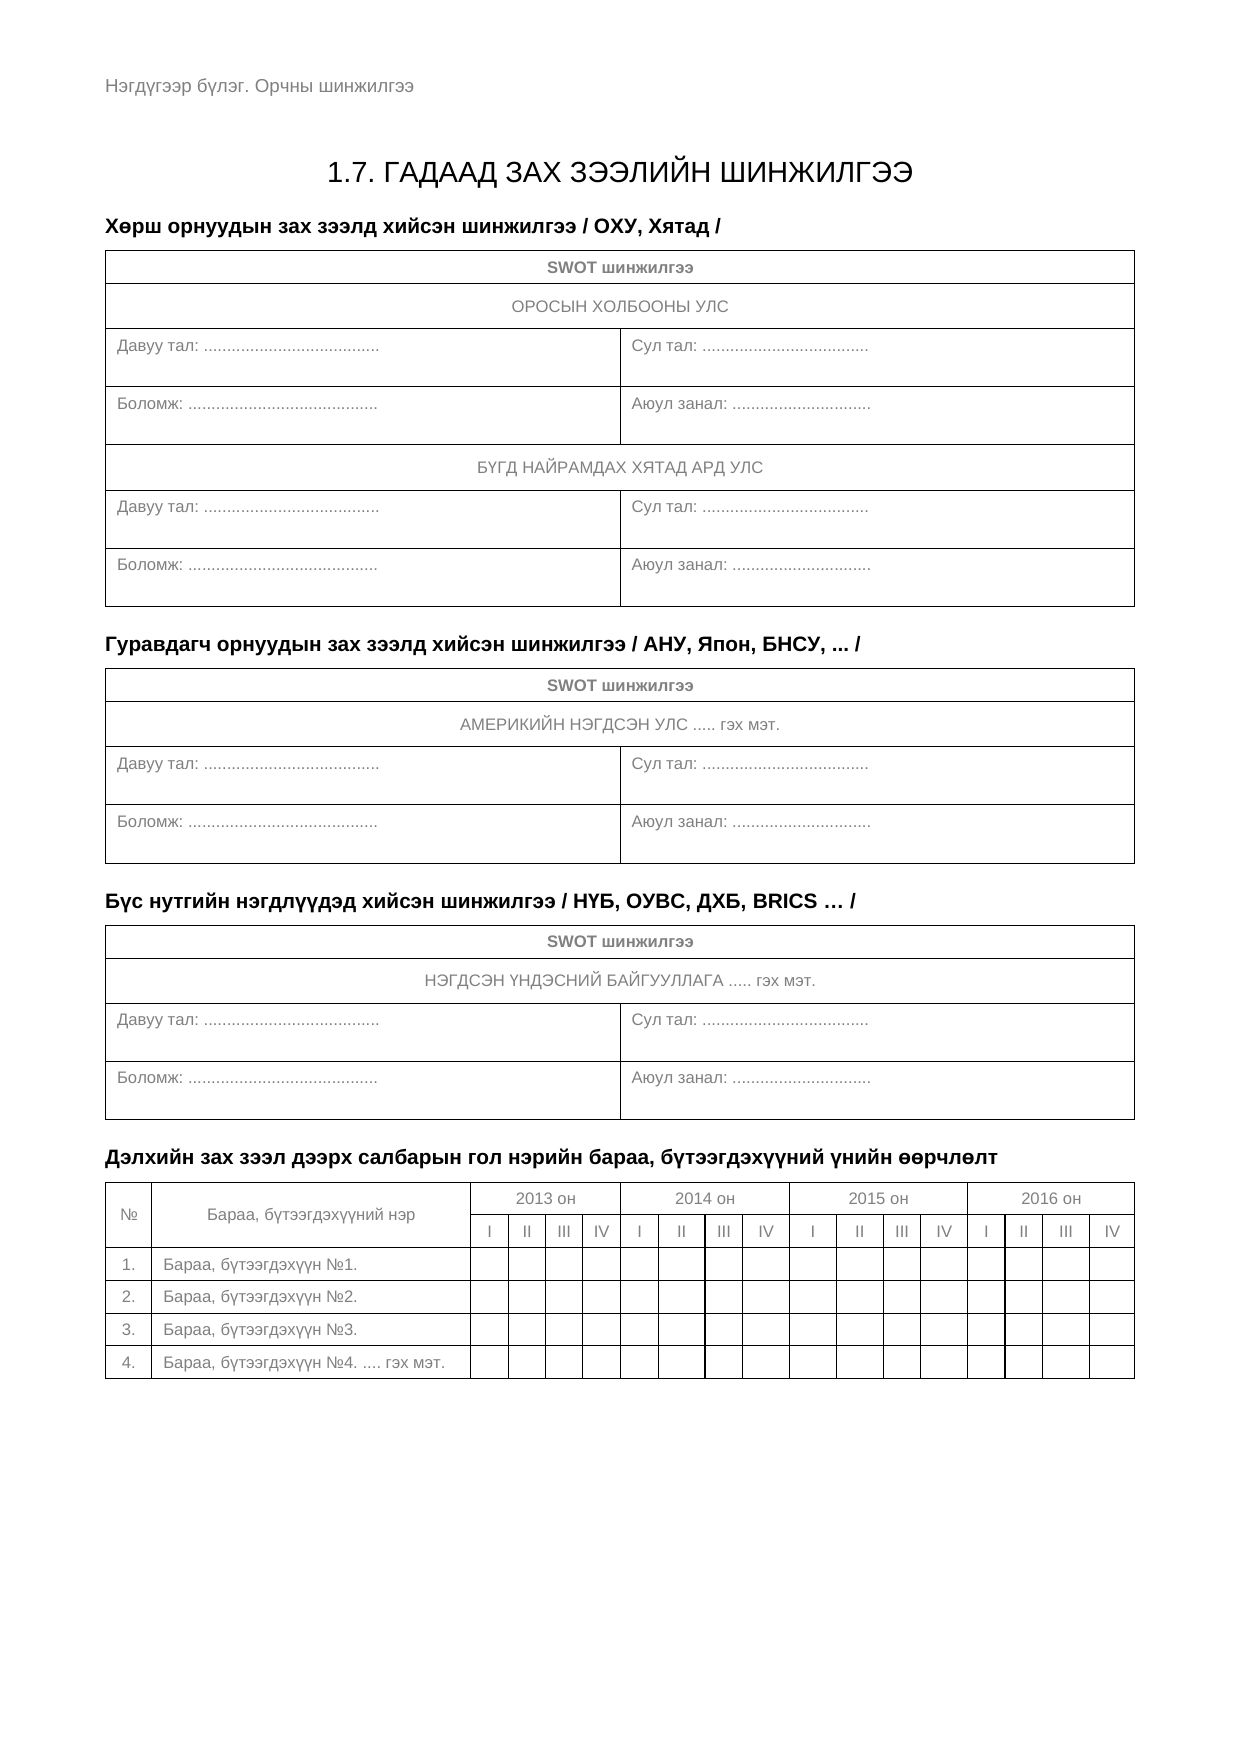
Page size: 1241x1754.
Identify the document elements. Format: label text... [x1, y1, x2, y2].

table_cell [583, 1346, 620, 1378]
table_header SWOT шинжилгээ [106, 251, 1134, 283]
table_cell [621, 1281, 658, 1312]
table_cell I [968, 1215, 1004, 1247]
table_cell [546, 1248, 582, 1280]
table_cell [659, 1346, 704, 1378]
table_cell [1090, 1281, 1134, 1312]
table_header SWOT шинжилгээ [106, 669, 1134, 701]
table_cell IV [583, 1215, 620, 1247]
table_cell [743, 1346, 789, 1378]
table_cell III [706, 1215, 742, 1247]
text Гуравдагч орнуудын зах зээлд хийсэн шинжилгээ / АНУ, Япон, БНСУ, ... / [105, 632, 1135, 656]
table_cell [1090, 1248, 1134, 1280]
table_cell [1043, 1248, 1089, 1280]
table_cell [837, 1346, 883, 1378]
table_cell [546, 1314, 582, 1345]
table_cell [1006, 1346, 1042, 1378]
table_cell [790, 1281, 836, 1312]
table_cell [837, 1314, 883, 1345]
table_cell [1006, 1248, 1042, 1280]
table_cell Сул тал: .................................... [621, 1004, 1134, 1061]
table_cell III [1043, 1215, 1089, 1247]
table_cell 1. [106, 1248, 151, 1280]
table_cell I [621, 1215, 658, 1247]
table_cell II [837, 1215, 883, 1247]
table_cell Давуу тал: ...................................... [106, 747, 620, 804]
table_cell [509, 1248, 545, 1280]
table_cell Аюул занал: .............................. [621, 1062, 1134, 1119]
table_cell Давуу тал: ...................................... [106, 1004, 620, 1061]
table_cell [1006, 1314, 1042, 1345]
table_cell [1043, 1281, 1089, 1312]
table_cell II [1006, 1215, 1042, 1247]
table_cell [884, 1346, 920, 1378]
table_cell [509, 1281, 545, 1312]
table_cell [743, 1248, 789, 1280]
table_cell Бараа, бүтээгдэхүүн №2. [152, 1281, 470, 1312]
table_header № [106, 1183, 151, 1247]
table_cell Аюул занал: .............................. [621, 387, 1134, 444]
table_cell БҮГД НАЙРАМДАХ ХЯТАД АРД УЛС [106, 445, 1134, 489]
table_cell Боломж: ......................................... [106, 549, 620, 606]
table_cell [884, 1281, 920, 1312]
table_cell III [884, 1215, 920, 1247]
table_cell IV [921, 1215, 967, 1247]
table_cell [706, 1248, 742, 1280]
table_cell 2. [106, 1281, 151, 1312]
table_cell [659, 1314, 704, 1345]
table_header 2013 он [471, 1183, 620, 1214]
table_cell Аюул занал: .............................. [621, 549, 1134, 606]
table_cell I [471, 1215, 508, 1247]
table_cell [621, 1346, 658, 1378]
table_cell IV [1090, 1215, 1134, 1247]
table_cell Боломж: ......................................... [106, 805, 620, 862]
table_cell [471, 1314, 508, 1345]
table_cell [621, 1314, 658, 1345]
table_cell [1043, 1346, 1089, 1378]
table_cell Давуу тал: ...................................... [106, 329, 620, 386]
table_cell IV [743, 1215, 789, 1247]
table_header 2016 он [968, 1183, 1134, 1214]
table_cell II [659, 1215, 704, 1247]
text Дэлхийн зах зээл дээрх салбарын гол нэрийн бараа, бүтээгдэхүүний үнийн өөрчлөлт [105, 1145, 1135, 1169]
text Бүс нутгийн нэгдлүүдэд хийсэн шинжилгээ / НҮБ, ОУВС, ДХБ, BRICS … / [105, 888, 1135, 912]
table_cell [837, 1281, 883, 1312]
table_cell [509, 1346, 545, 1378]
table_cell 3. [106, 1314, 151, 1345]
table_cell [471, 1248, 508, 1280]
table_cell [546, 1346, 582, 1378]
table_cell [659, 1248, 704, 1280]
table_cell Аюул занал: .............................. [621, 805, 1134, 862]
table_cell [921, 1248, 967, 1280]
table_cell НЭГДСЭН ҮНДЭСНИЙ БАЙГУУЛЛАГА ..... гэх мэт. [106, 959, 1134, 1003]
table_cell [921, 1346, 967, 1378]
table_cell Сул тал: .................................... [621, 747, 1134, 804]
table_cell [790, 1346, 836, 1378]
table_header SWOT шинжилгээ [106, 926, 1134, 958]
table_cell [968, 1346, 1004, 1378]
table_cell АМЕРИКИЙН НЭГДСЭН УЛС ..... гэх мэт. [106, 702, 1134, 746]
table_cell ОРОСЫН ХОЛБООНЫ УЛС [106, 284, 1134, 328]
table_cell [583, 1314, 620, 1345]
table_cell [1043, 1314, 1089, 1345]
table_cell [471, 1281, 508, 1312]
table_cell III [546, 1215, 582, 1247]
table_cell [1006, 1281, 1042, 1312]
table_cell [546, 1281, 582, 1312]
table_cell [968, 1314, 1004, 1345]
table_header 2015 он [790, 1183, 967, 1214]
table_header Бараа, бүтээгдэхүүний нэр [152, 1183, 470, 1247]
table_cell [659, 1281, 704, 1312]
table_cell [1090, 1346, 1134, 1378]
table_cell Давуу тал: ...................................... [106, 491, 620, 548]
table_cell [921, 1281, 967, 1312]
table_cell [743, 1281, 789, 1312]
table_cell [583, 1281, 620, 1312]
table_cell [884, 1314, 920, 1345]
table_header 2014 он [621, 1183, 789, 1214]
table_cell [884, 1248, 920, 1280]
table_cell [706, 1314, 742, 1345]
table_cell [471, 1346, 508, 1378]
table_cell Боломж: ......................................... [106, 387, 620, 444]
table_cell Сул тал: .................................... [621, 491, 1134, 548]
table_cell I [790, 1215, 836, 1247]
table_cell Боломж: ......................................... [106, 1062, 620, 1119]
table_cell Сул тал: .................................... [621, 329, 1134, 386]
table_cell [790, 1248, 836, 1280]
table_cell [509, 1314, 545, 1345]
table_cell [837, 1248, 883, 1280]
table_cell [968, 1281, 1004, 1312]
table_cell [1090, 1314, 1134, 1345]
table_cell [583, 1248, 620, 1280]
text 1.7. ГАДААД ЗАХ ЗЭЭЛИЙН ШИНЖИЛГЭЭ [105, 122, 1135, 189]
table_cell 4. [106, 1346, 151, 1378]
table_cell [921, 1314, 967, 1345]
table_cell [621, 1248, 658, 1280]
table_cell Бараа, бүтээгдэхүүн №3. [152, 1314, 470, 1345]
table_cell [706, 1281, 742, 1312]
table_cell Бараа, бүтээгдэхүүн №4. .... гэх мэт. [152, 1346, 470, 1378]
text Хөрш орнуудын зах зээлд хийсэн шинжилгээ / ОХУ, Хятад / [105, 214, 1135, 238]
table_cell [706, 1346, 742, 1378]
table_cell [968, 1248, 1004, 1280]
table_cell [743, 1314, 789, 1345]
table_cell II [509, 1215, 545, 1247]
table_cell Бараа, бүтээгдэхүүн №1. [152, 1248, 470, 1280]
table_cell [790, 1314, 836, 1345]
